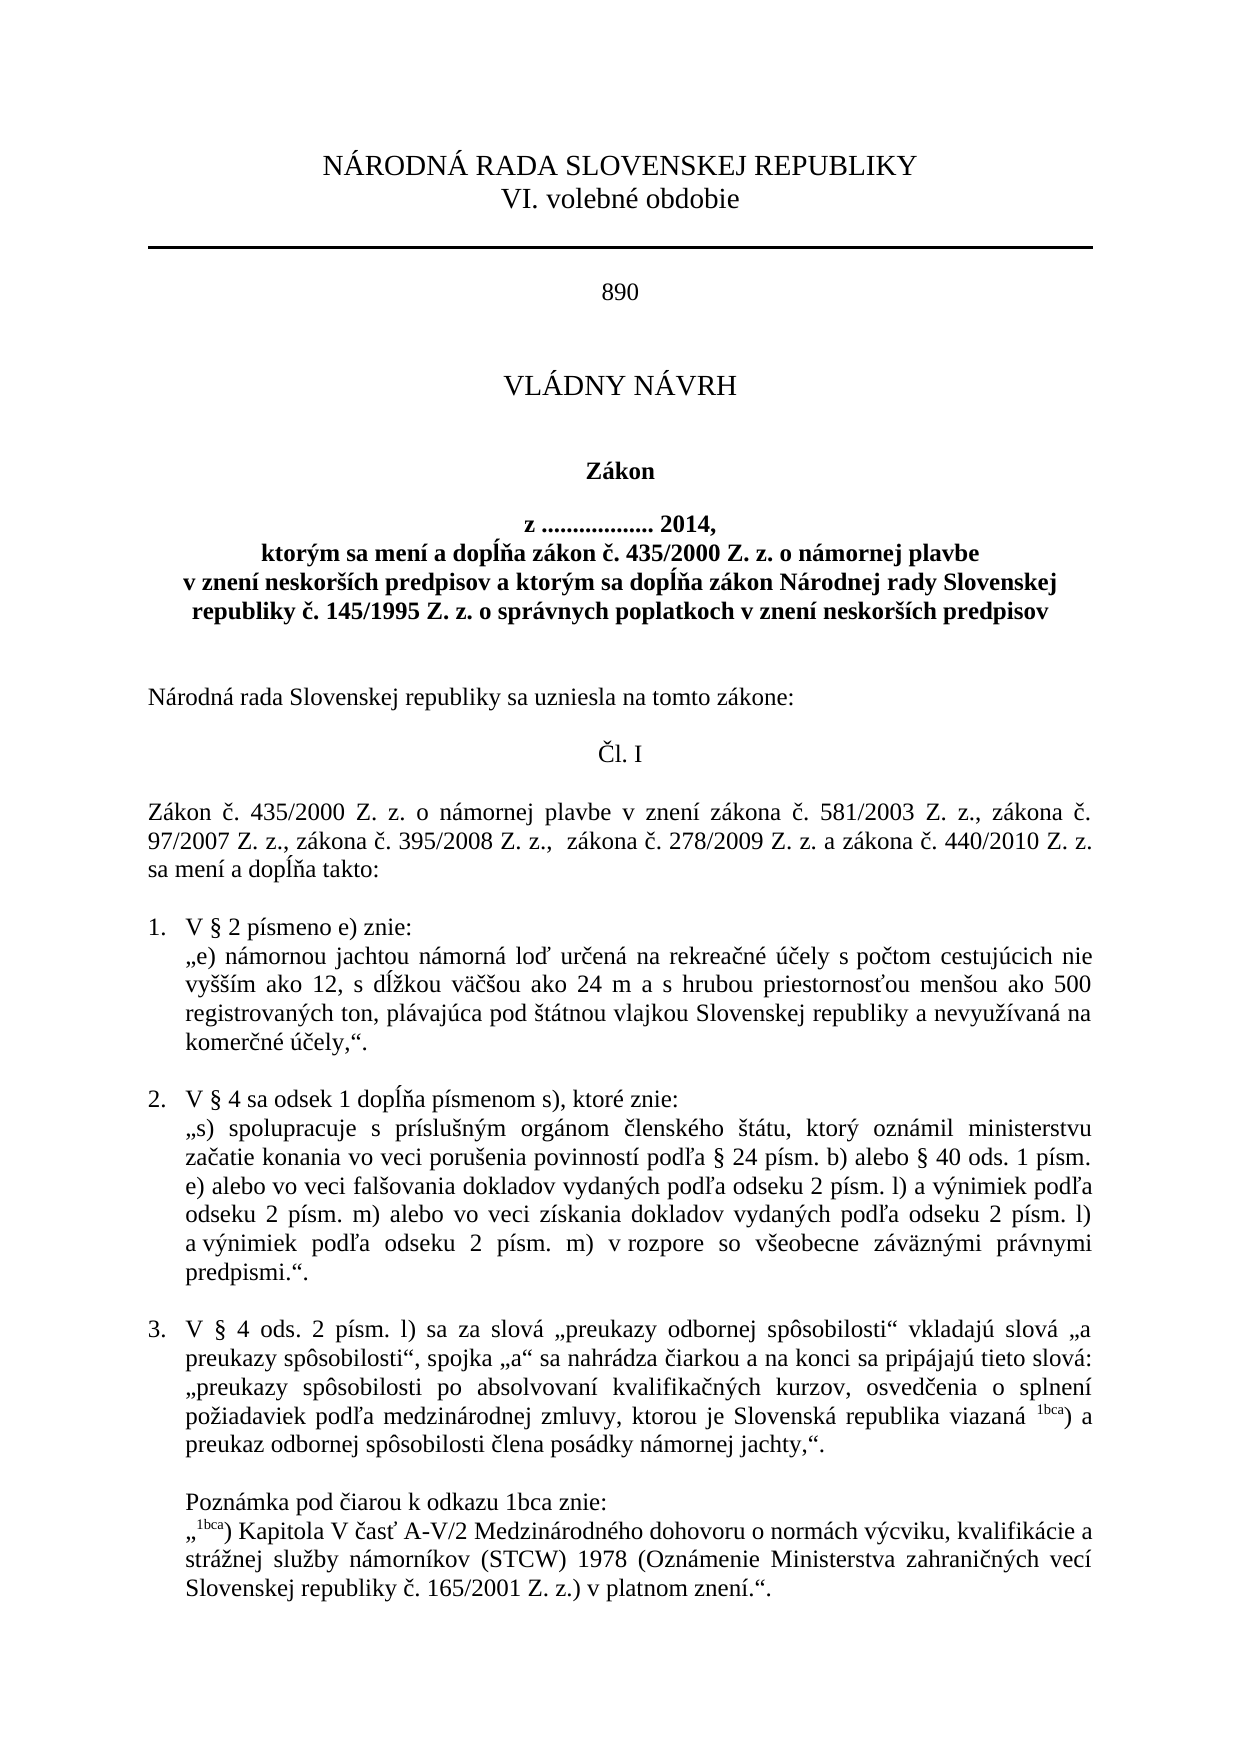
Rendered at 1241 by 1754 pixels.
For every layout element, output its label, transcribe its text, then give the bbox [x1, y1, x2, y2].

title 890 [148, 277, 1093, 306]
subtitle Zákon [148, 456, 1093, 484]
text „e) námornou jachtou námorná loď určená na rekreačné účely s počtom cestujúcich nie vyšším ako 12, s dĺžkou väčšou ako a s hrubou priestornosťou menšou ako 500 registrovaných ton, plávajúca pod štátnou vlajkou Slovenskej republiky a nevyužívaná na komerčné účely,“. [185, 941, 1093, 1056]
text Čl. I [148, 739, 1093, 768]
title NÁrodná rada SLOVENSKEJ REPUBLIKY [148, 148, 1093, 181]
list V § 4 sa odsek 1 dopĺňa písmenom s), ktoré znie: [148, 1084, 1093, 1113]
text z .................. 2014, [148, 509, 1093, 538]
text „1bca) Kapitola V časť A-V/2 Medzinárodného dohovoru o normách výcviku, kvalifikácie a strážnej služby námorníkov (STCW) 1978 (Oznámenie nisterstva zahraničných vecí Slovenskej republiky č. 165/2001 Z. z.) v platnom znení.“. [185, 1516, 1093, 1602]
list V § 2 písmeno e) znie: [148, 912, 1093, 941]
text v znení neskorších predpisov a ktorým sa dopĺňa zákon Národnej rady Slovenskej republiky č. 145/1995 Z. z. o správnych poplatkoch v znení neskorších predpisov [148, 567, 1093, 624]
text Poznámka pod čiarou k odkazu 1bca znie: [185, 1487, 1093, 1516]
text Národná rada Slovenskej republiky sa uzniesla na tomto zákone: [148, 682, 1093, 711]
text ktorým sa mení a dopĺňa zákon č. 435/2000 Z. z. o námornej plavbe [148, 538, 1093, 567]
subtitle VLÁDNY NÁVRH [148, 368, 1093, 402]
text Zákon č. 435/2000 Z. z. o námornej plavbe v znení zákona č. 581/2003 Z. z., zákona č. 97/2007 Z. z., zákona č. 395/2008 Z. z., zákona č. 278/2009 Z. z. a zákona č. 440/2010 Z. z. sa mení a dopĺňa takto: [148, 797, 1093, 883]
title VI. volebné obdobie [148, 181, 1093, 215]
text „s) spolupracuje s príslušným orgánom členského štátu, ktorý oznámil ministerstvu začatie konania vo veci porušenia povinností podľa § 24 písm. b) alebo § 40 ods. 1 písm. e) alebo vo veci falšovania dokladov vydaných podľa odseku 2 písm. l) a výnimiek podľa odseku 2 písm. m) alebo vo veci získania dokladov vydaných podľa odseku 2 písm. l) a výnimiek podľa odseku 2 písm. m) v rozpore so všeobecne záväznými právnymi predpismi.“. [185, 1113, 1093, 1286]
list V § 4 ods. 2 písm. l) sa za slová „preukazy odbornej spôsobilosti“ vkladajú slová „a preukazy spôsobilosti“, spojka „a“ sa nahrádza čiarkou a na konci sa pripájajú tieto slová: „preukazy spôsobilosti po absolvovaní kvalifikačných kurzov, osvedčenia o splnení požiadaviek podľa medzinárodnej zmluvy, ktorou je Slovenská republika viazaná 1bca) a preukaz odbornej spôsobilosti člena posádky námornej jachty,“. [148, 1314, 1093, 1458]
